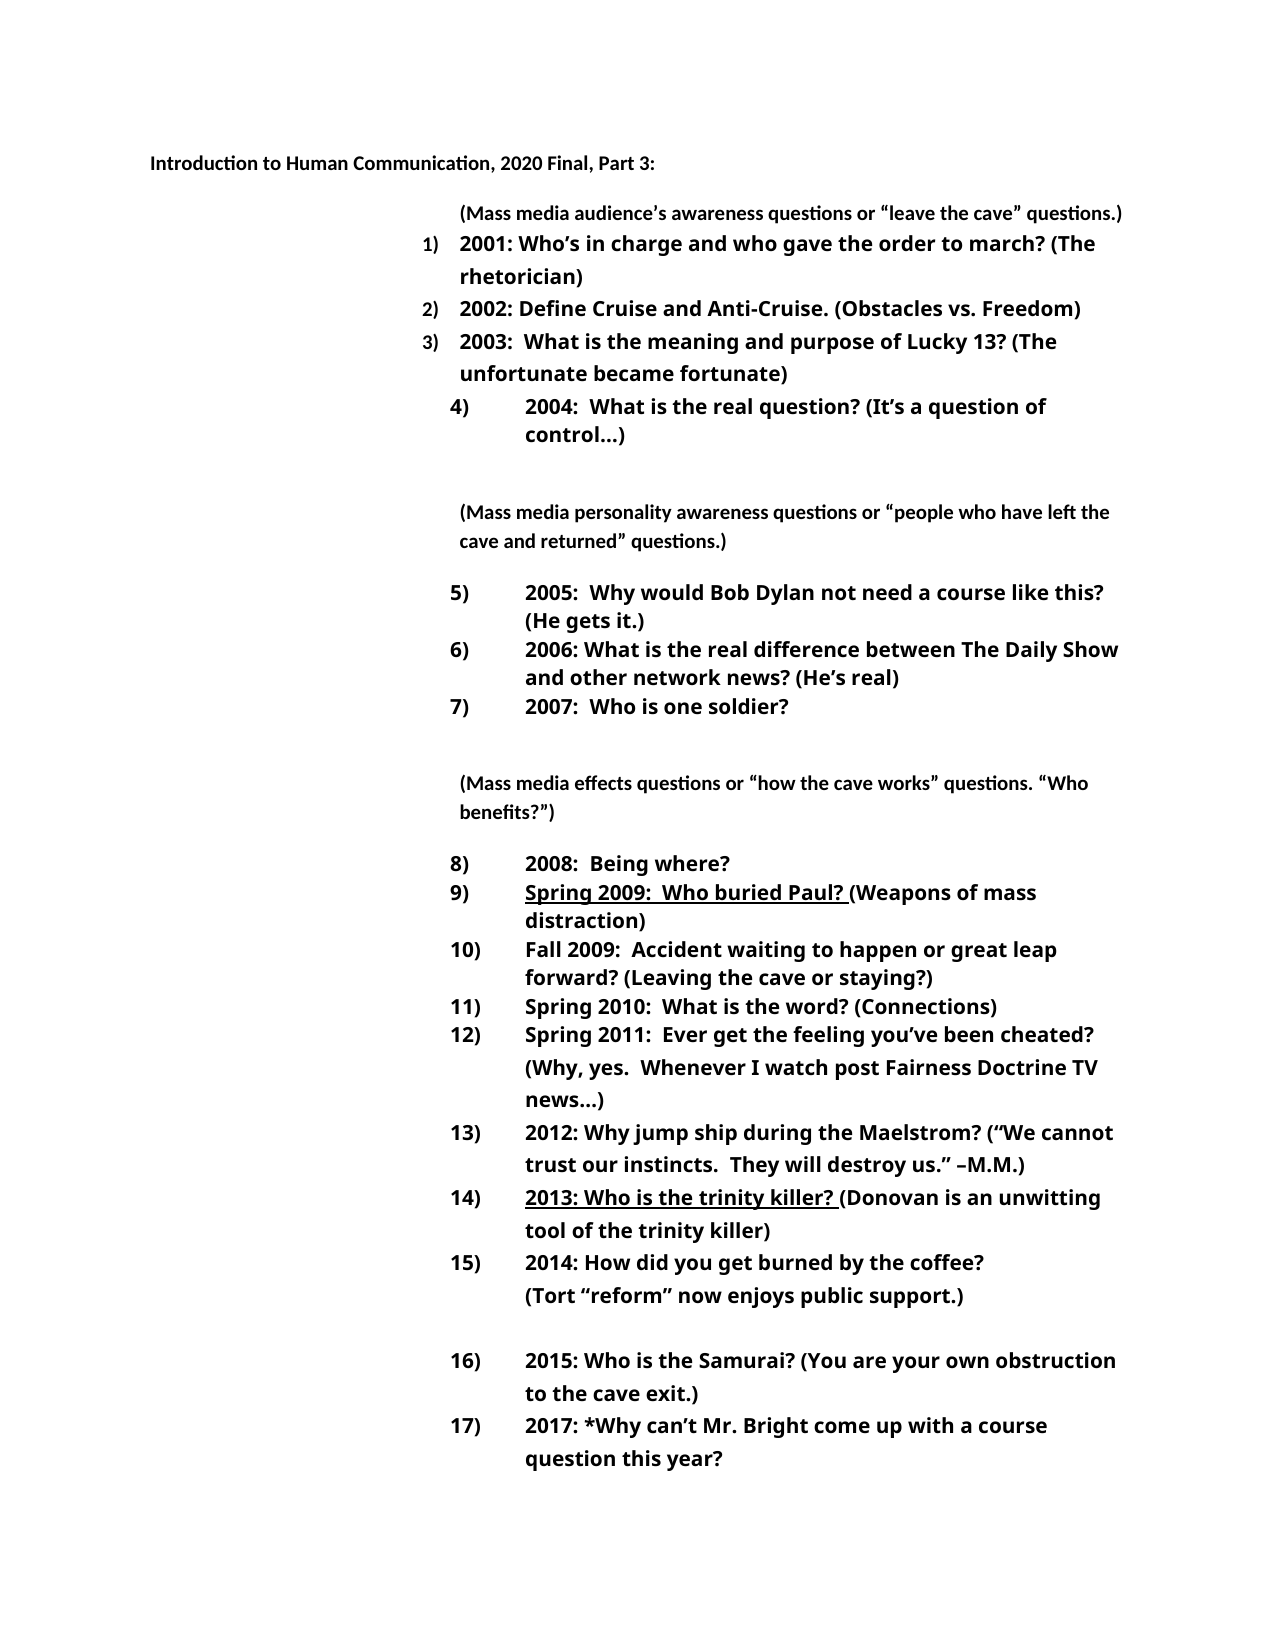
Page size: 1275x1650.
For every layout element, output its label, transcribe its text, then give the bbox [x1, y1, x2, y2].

text Introduction to Human Communication, 2020 Final, Part 3: [150, 150, 1125, 175]
subtitle 2005: Why would Bob Dylan not need a course like this? (He gets it.) [450, 578, 1125, 635]
subtitle 2008: Being where? [450, 849, 1125, 878]
subtitle Fall 2009: Accident waiting to happen or great leap forward? (Leaving the cave or staying?) [450, 935, 1125, 992]
subtitle 2007: Who is one soldier? [450, 692, 1125, 720]
list 2003: What is the meaning and purpose of Lucky 13? (The unfortunate became fortunate) [422, 327, 1125, 388]
list 2001: Who’s in charge and who gave the order to march? (The rhetorician) [422, 229, 1125, 290]
list (Mass media audience’s awareness questions or “leave the cave” questions.) [459, 200, 1125, 225]
subtitle Spring 2010: What is the word? (Connections) [450, 992, 1125, 1020]
list 2013: Who is the trinity killer? (Donovan is an unwitting tool of the trinity killer) [450, 1183, 1125, 1244]
list 2012: Why jump ship during the Maelstrom? (“We cannot trust our instincts. They will destroy us.” –M.M.) [450, 1118, 1125, 1179]
subtitle 2004: What is the real question? (It’s a question of control…) [450, 392, 1125, 449]
list 2015: Who is the Samurai? (You are your own obstruction to the cave exit.) [450, 1346, 1125, 1407]
list (Mass media effects questions or “how the cave works” questions. “Who benefits?”) [459, 770, 1125, 825]
subtitle Spring 2009: Who buried Paul? (Weapons of mass distraction) [450, 878, 1125, 935]
list (Why, yes. Whenever I watch post Fairness Doctrine TV news…) [525, 1053, 1125, 1114]
list 2002: Define Cruise and Anti-Cruise. (Obstacles vs. Freedom) [422, 294, 1125, 323]
list (Mass media personality awareness questions or “people who have left the cave and returned” questions.) [459, 499, 1125, 554]
list 2014: How did you get burned by the coffee? [450, 1248, 1125, 1277]
list 2017: *Why can’t Mr. Bright come up with a course question this year? [450, 1411, 1125, 1472]
list (Tort “reform” now enjoys public support.) [525, 1281, 1125, 1309]
subtitle 2006: What is the real difference between The Daily Show and other network news? (He’s real) [450, 635, 1125, 692]
list Spring 2011: Ever get the feeling you’ve been cheated? [450, 1020, 1125, 1049]
